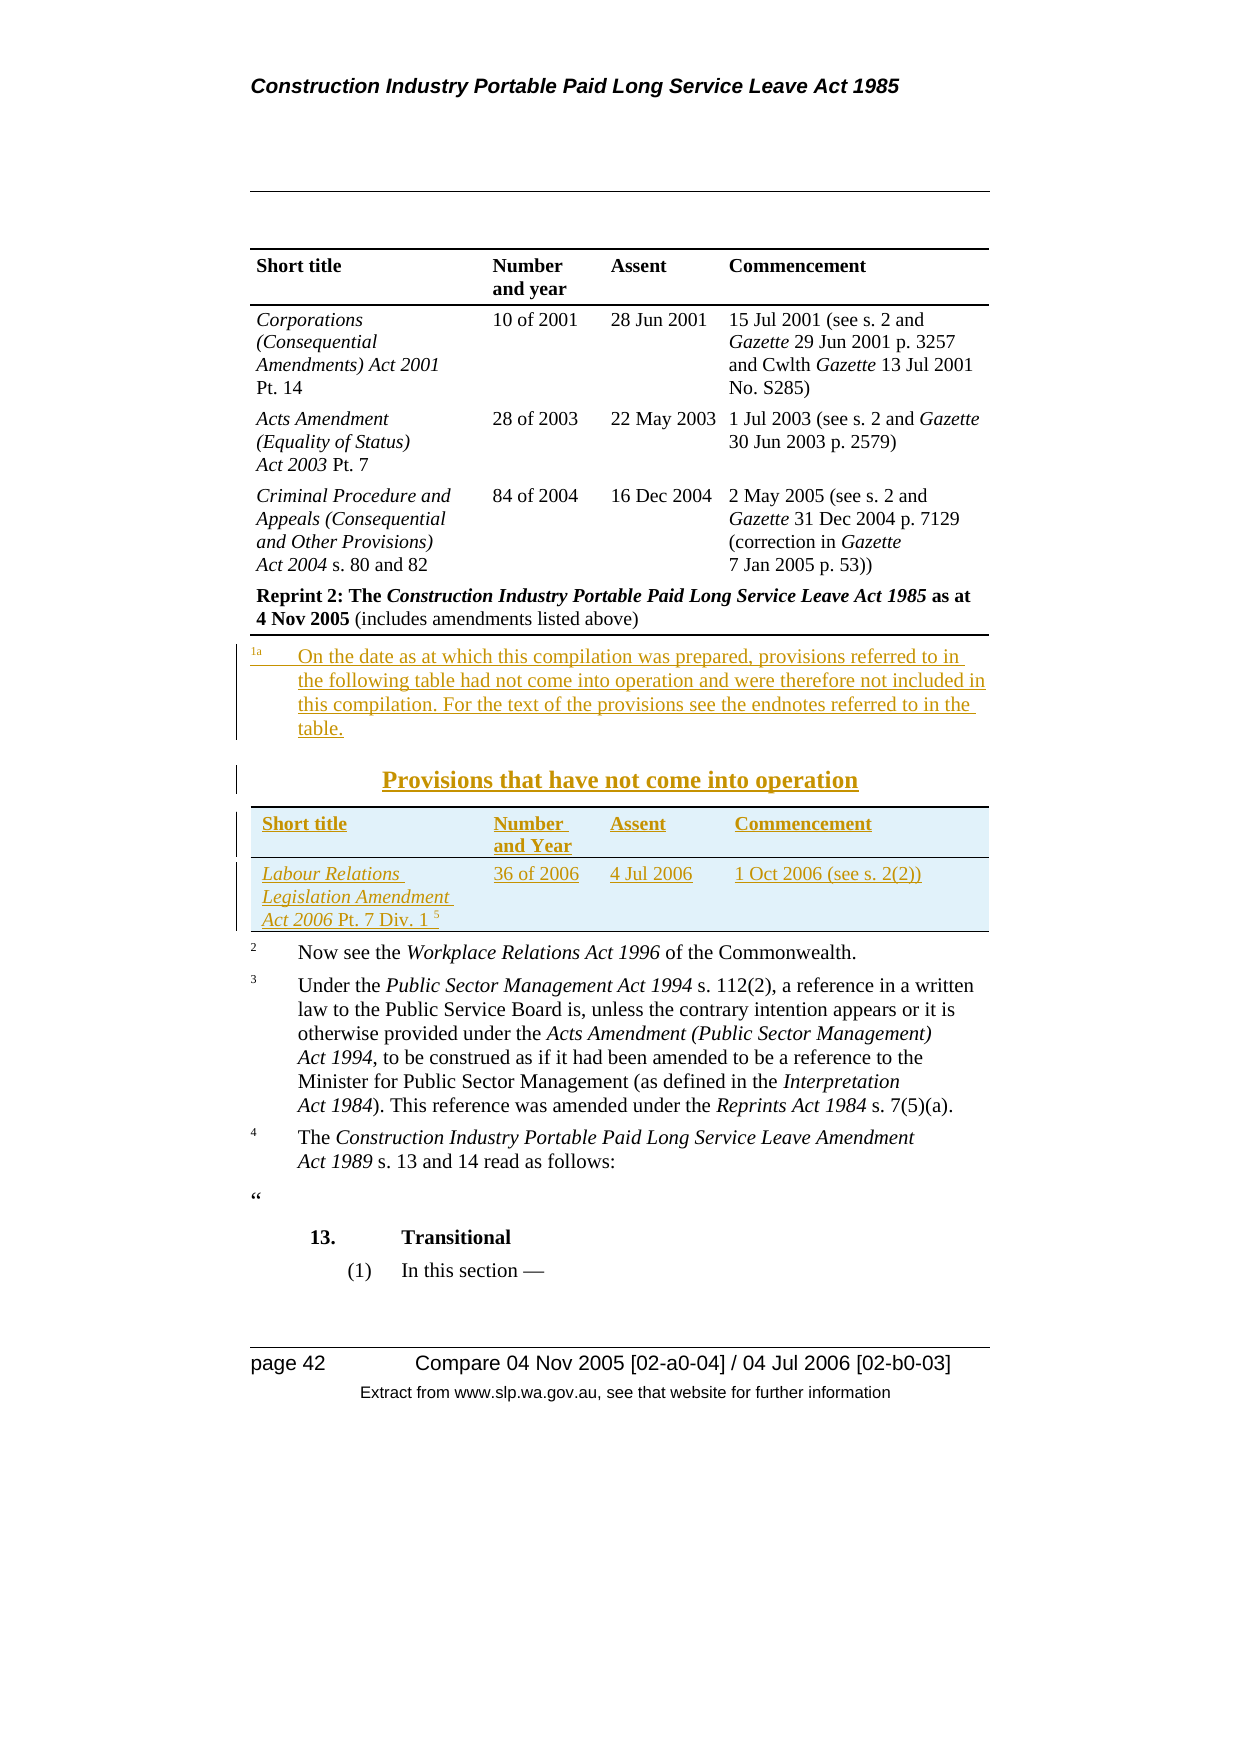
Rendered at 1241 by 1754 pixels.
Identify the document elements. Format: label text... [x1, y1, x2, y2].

table_cell Acts Amendment (Equality of Status) Act 2003 Pt. 7 [250, 403, 487, 480]
table_cell 84 of 2004 [487, 480, 605, 579]
table_cell Corporations (Consequential Amendments) Act 2001 Pt. 14 [250, 306, 487, 403]
table_cell 28 Jun 2001 [605, 306, 723, 403]
table_cell 10 of 2001 [487, 306, 605, 403]
table_cell 22 May 2003 [605, 403, 723, 480]
text (1) In this section — [312, 1257, 960, 1282]
text “ [250, 1186, 990, 1215]
table_cell Reprint 2: The Construction Industry Portable Paid Long Service Leave Act 1985 as at 4 Nov 2005 (includes amendments listed above) [250, 580, 989, 633]
table_header Commencement [723, 250, 989, 303]
subtitle 13. Transitional [309, 1225, 960, 1249]
table_cell 28 of 2003 [487, 403, 605, 480]
table_header Number and year [487, 250, 605, 303]
text 4 The Construction Industry Portable Paid Long Service Leave Amendment Act 1989 s. 13 and 14 read as follows: [250, 1125, 990, 1173]
text 3 Under the Public Sector Management Act 1994 s. 112(2), a reference in a written law to the Public Service Board is, unless the contrary intention appears or it is otherwise provided under the Acts Amendment (Public Sector Management) Act 1994, to be construed as if it had been amended to be a reference to the Minister for Public Sector Management (as defined in the Interpretation Act 1984). This reference was amended under the Reprints Act 1984 s. 7(5)(a). [250, 973, 990, 1117]
table_cell 15 Jul 2001 (see s. 2 and Gazette 29 Jun 2001 p. 3257 and Cwlth Gazette 13 Jul 2001 No. S285) [723, 306, 989, 403]
table_cell Criminal Procedure and Appeals (Consequential and Other Provisions) Act 2004 s. 80 and 82 [250, 480, 487, 579]
table_header Assent [605, 250, 723, 303]
text 2 Now see the Workplace Relations Act 1996 of the Commonwealth. [250, 940, 990, 964]
table_cell 16 Dec 2004 [605, 480, 723, 579]
table_header Short title [250, 250, 487, 303]
table_cell 1 Jul 2003 (see s. 2 and Gazette 30 Jun 2003 p. 2579) [723, 403, 989, 480]
table_cell 2 May 2005 (see s. 2 and Gazette 31 Dec 2004 p. 7129 (correction in Gazette 7 Jan 2005 p. 53)) [723, 480, 989, 579]
